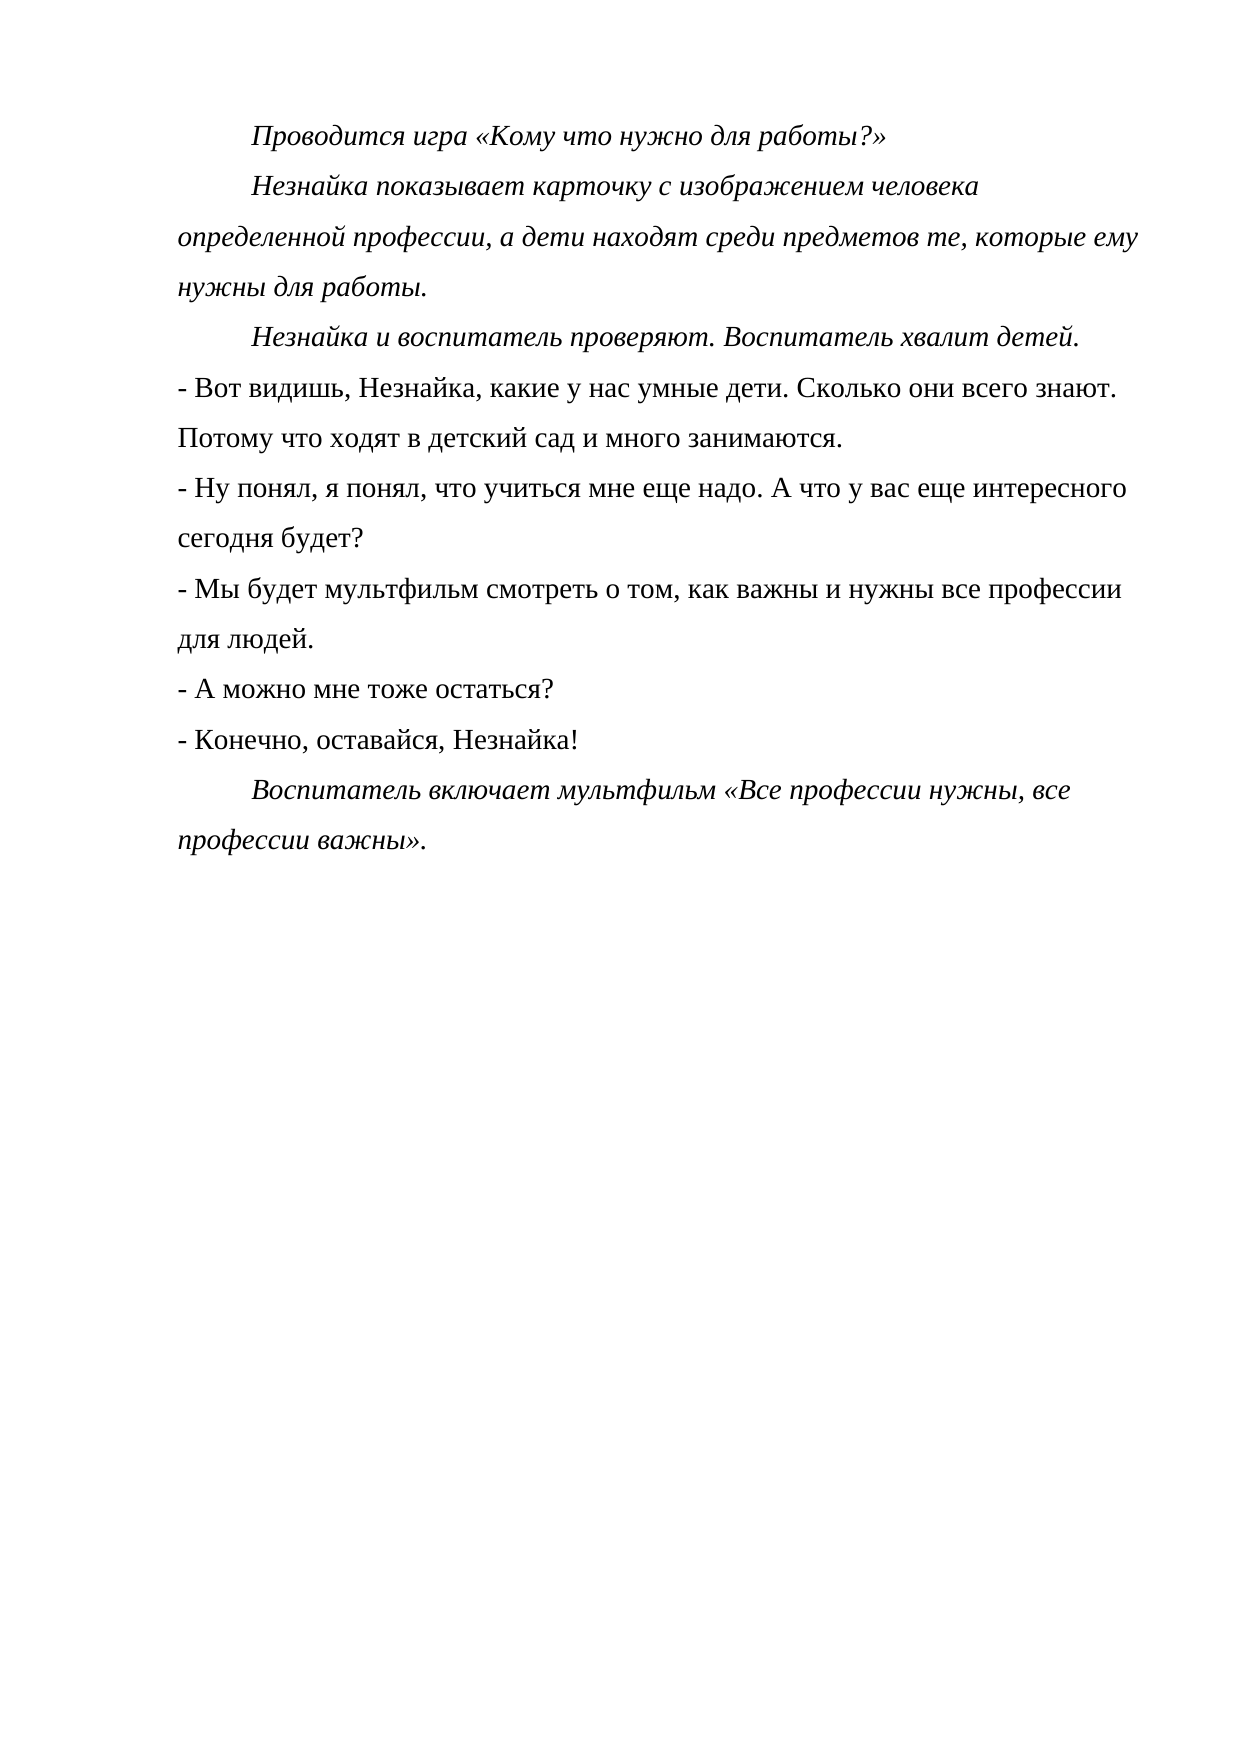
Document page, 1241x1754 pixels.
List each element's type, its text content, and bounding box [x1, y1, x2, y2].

text Воспитатель включает мультфильм «Все профессии нужны, все профессии важны». [177, 772, 1152, 856]
text - Конечно, оставайся, Незнайка! [177, 722, 1152, 755]
text Незнайка и воспитатель проверяют. Воспитатель хвалит детей. [177, 319, 1152, 353]
text - Мы будет мультфильм смотреть о том, как важны и нужны все профессии для людей. [177, 571, 1152, 655]
text Незнайка показывает карточку с изображением человека определенной профессии, а дети находят среди предметов те, которые ему нужны для работы. [177, 168, 1152, 303]
text - Ну понял, я понял, что учиться мне еще надо. А что у вас еще интересного сегодня будет? [177, 470, 1152, 554]
text - А можно мне тоже остаться? [177, 672, 1152, 705]
text - Вот видишь, Незнайка, какие у нас умные дети. Сколько они всего знают. Потому что ходят в детский сад и много занимаются. [177, 370, 1152, 453]
text Проводится игра «Кому что нужно для работы?» [177, 118, 1152, 152]
